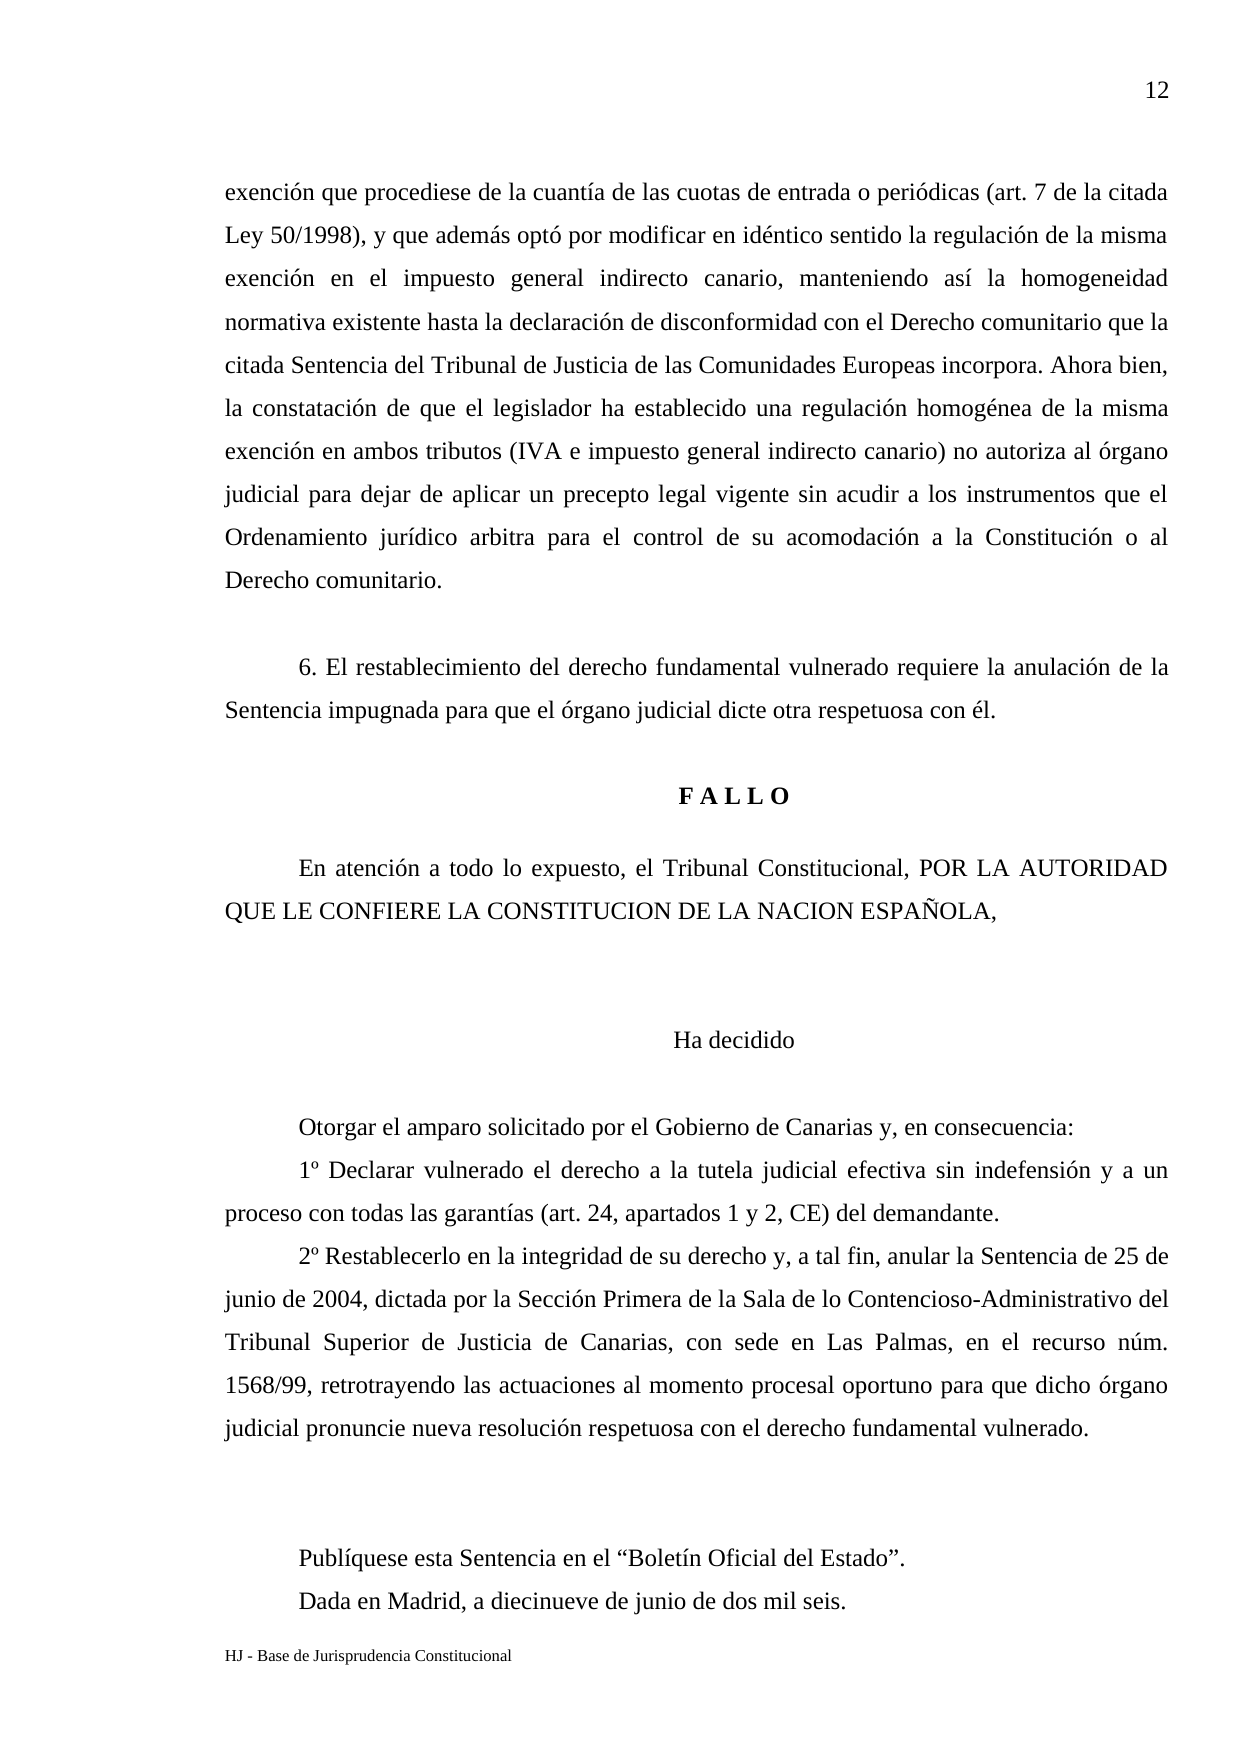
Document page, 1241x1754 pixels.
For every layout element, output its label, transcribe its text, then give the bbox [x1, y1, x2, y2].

text Dada en Madrid, a diecinueve de junio de dos mil seis. [224, 1586, 1169, 1615]
text Ha decidido [224, 1025, 1169, 1054]
text En atención a todo lo expuesto, el Tribunal Constitucional, POR LA AUTORIDAD QUE LE CONFIERE LA CONSTITUCION DE LA NACION ESPAÑOLA, [224, 853, 1169, 925]
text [224, 177, 1169, 594]
text Publíquese esta Sentencia en el “Boletín Oficial del Estado”. [224, 1543, 1169, 1572]
text 2º Restablecerlo en la integridad de su derecho y, a tal fin, anular la Sentencia de 25 de junio de 2004, dictada por la Sección Primera de la Sala de lo Contencioso-Administrativo del Tribunal Superior de Justicia de Canarias, con sede en Las Palmas, en el recurso núm. 1568/99, retrotrayendo las actuaciones al momento procesal oportuno para que dicho órgano judicial pronuncie nueva resolución respetuosa con el derecho fundamental vulnerado. [224, 1241, 1169, 1442]
text 1º Declarar vulnerado el derecho a la tutela judicial efectiva sin indefensión y a un proceso con todas las garantías (art. 24, apartados 1 y 2, CE) del demandante. [224, 1155, 1169, 1227]
subtitle F A L L O [224, 781, 1169, 810]
text 6. El restablecimiento del derecho fundamental vulnerado requiere la anulación de la Sentencia impugnada para que el órgano judicial dicte otra respetuosa con él. [224, 652, 1169, 723]
text Otorgar el amparo solicitado por el Gobierno de Canarias y, en consecuencia: [224, 1112, 1169, 1140]
